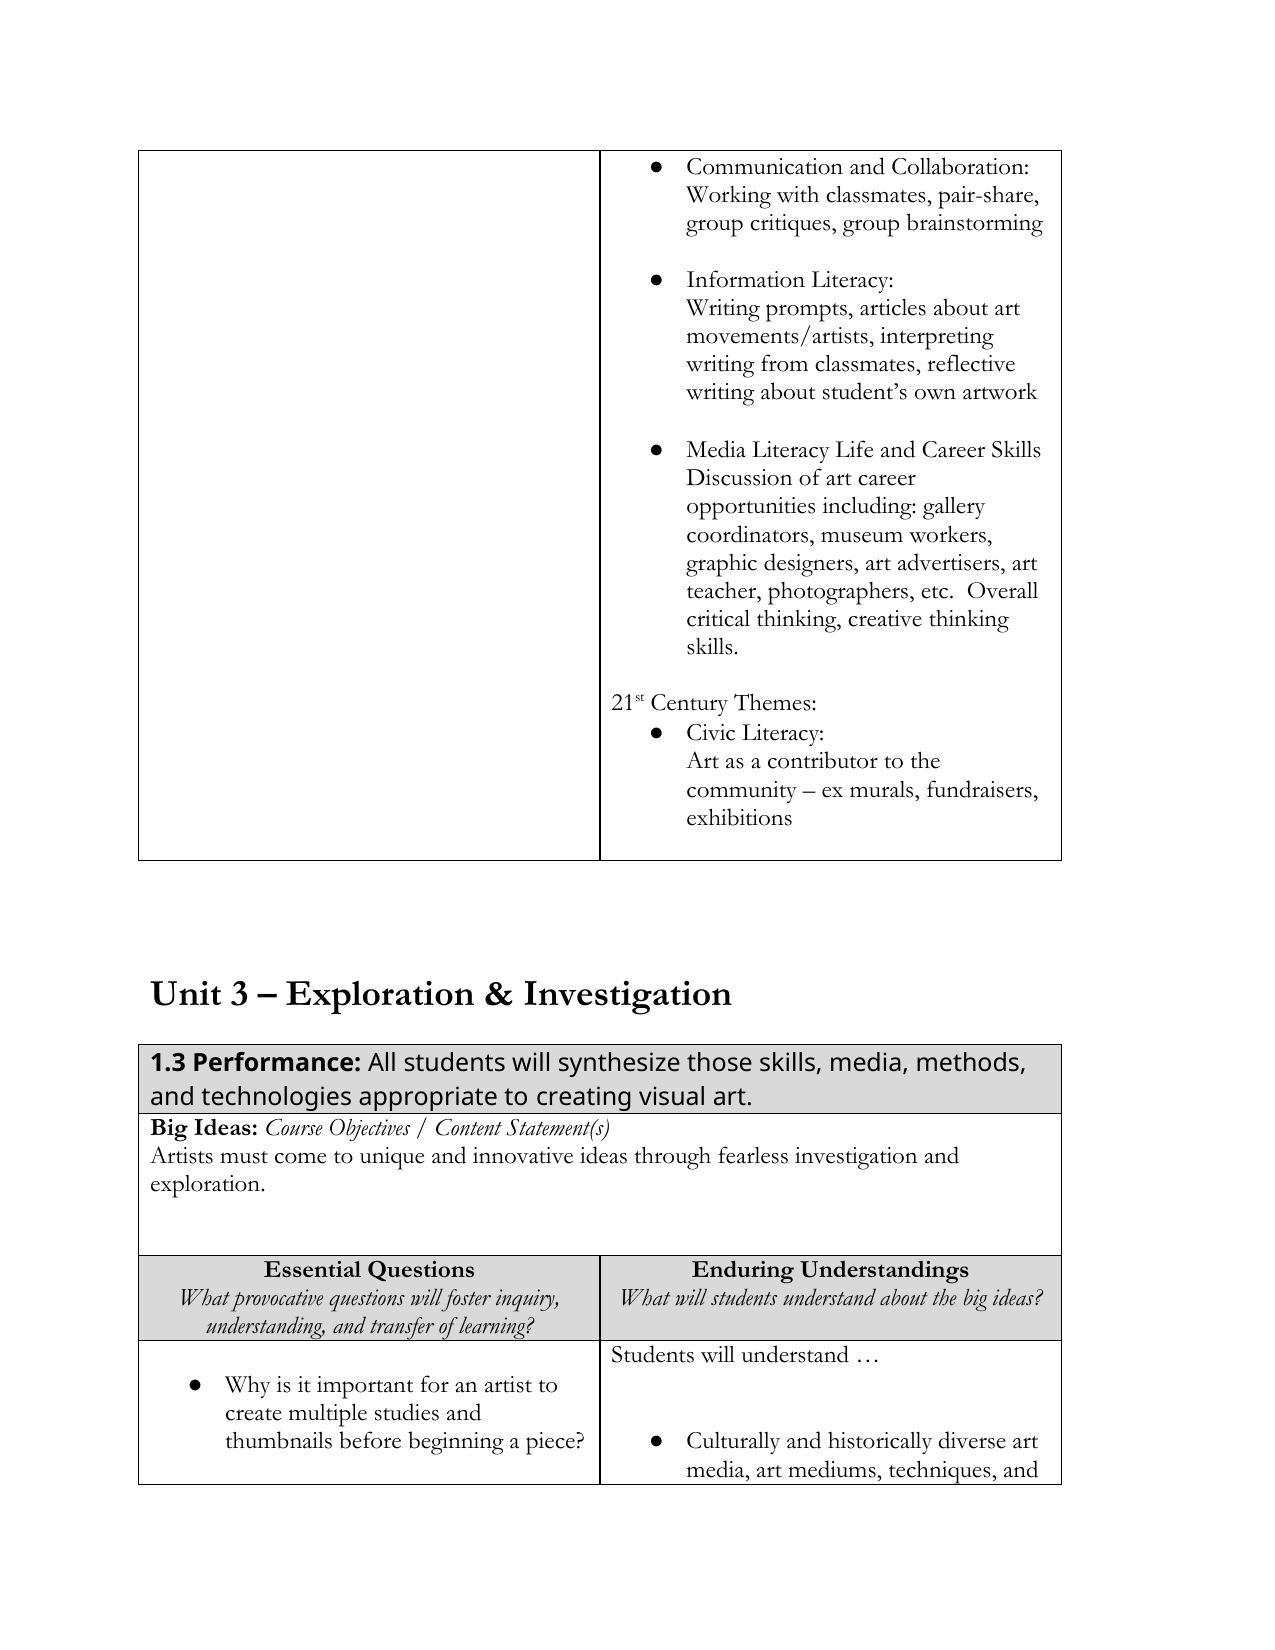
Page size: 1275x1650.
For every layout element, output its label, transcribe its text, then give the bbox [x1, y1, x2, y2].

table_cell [139, 151, 599, 860]
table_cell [601, 151, 1061, 860]
table_cell Essential Questions What provocative questions will foster inquiry, understanding, and transfer of learning? [139, 1256, 599, 1340]
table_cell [139, 1341, 599, 1483]
table_cell Big Ideas: Course Objectives / Content Statement(s) Artists must come to unique and innovative ideas through fearless investigation and exploration. [139, 1114, 1061, 1254]
table_cell Enduring Understandings What will students understand about the big ideas? [601, 1256, 1061, 1340]
table_header 1.3 Performance: All students will synthesize those skills, media, methods, and technologies appropriate to creating visual art. [139, 1045, 1061, 1113]
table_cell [601, 1341, 1061, 1483]
text Unit 3 – Exploration & Investigation [150, 973, 1125, 1016]
